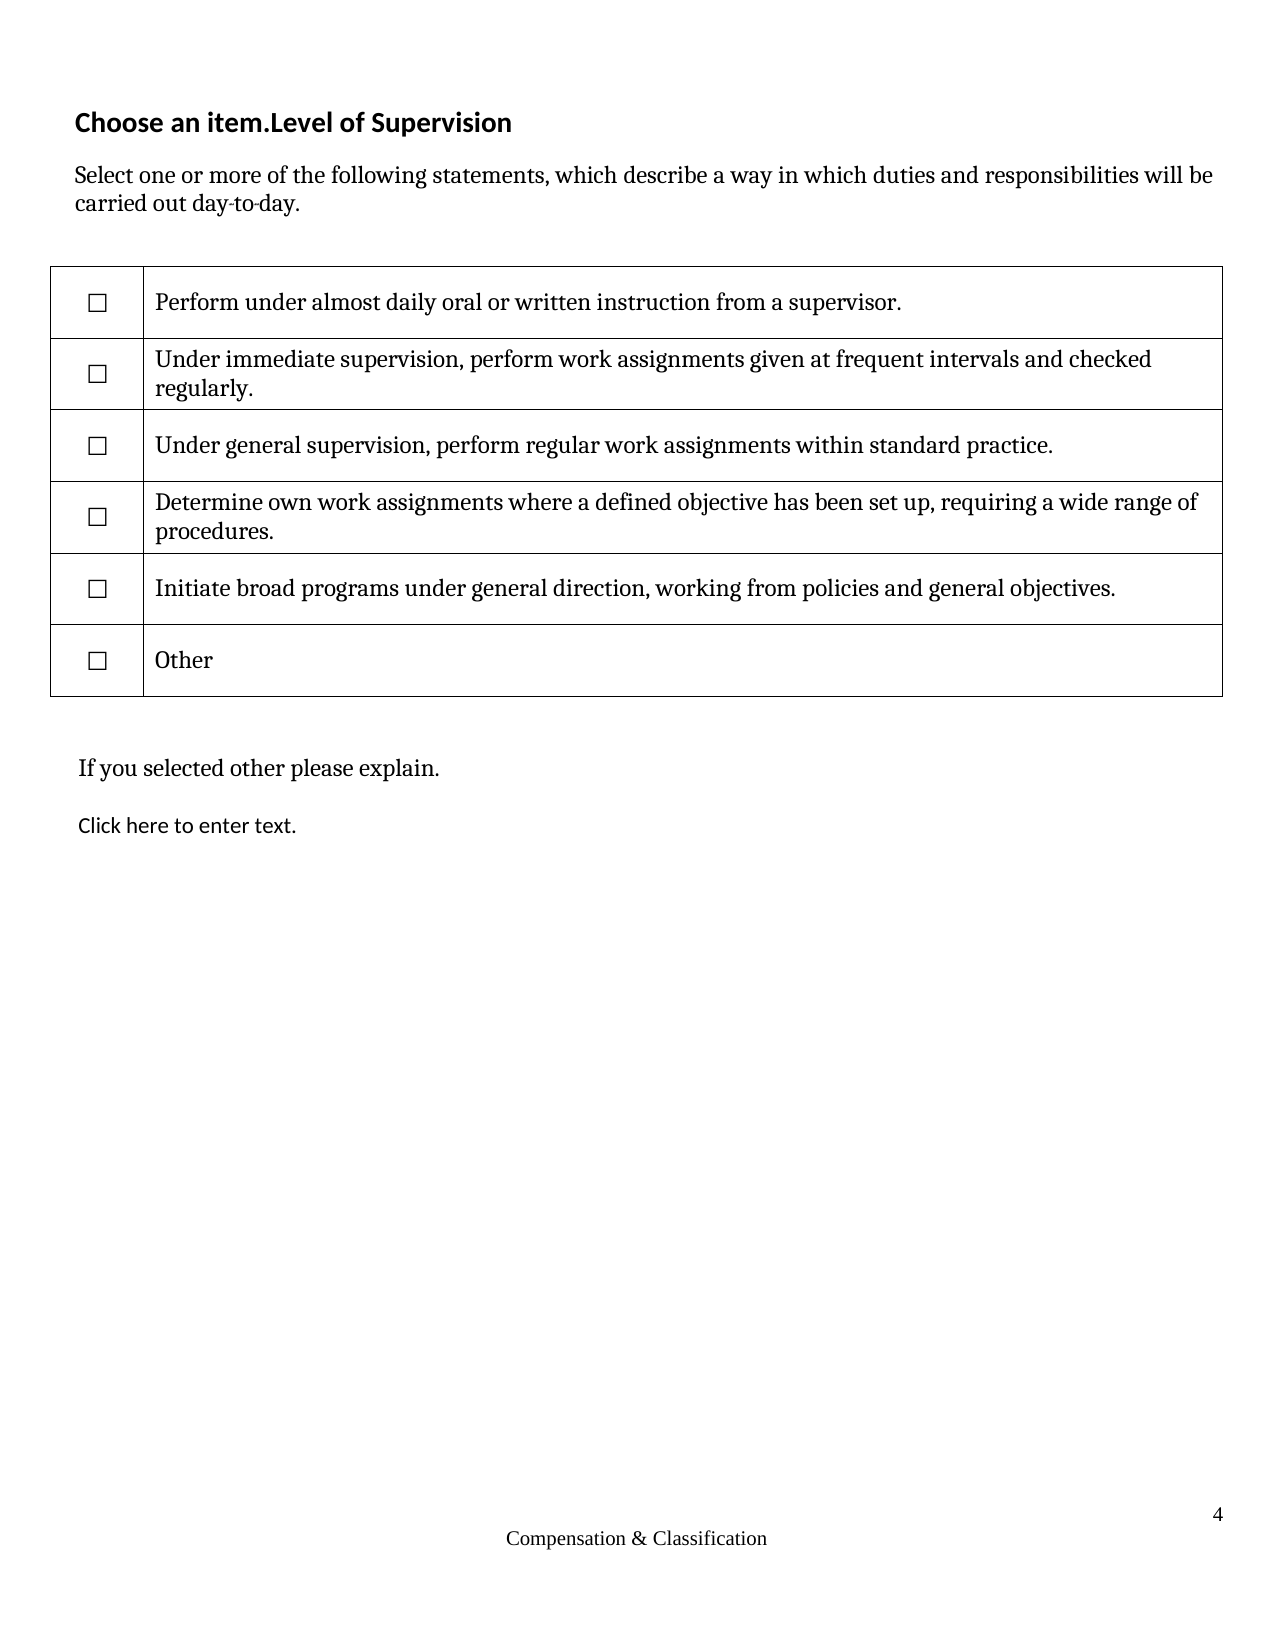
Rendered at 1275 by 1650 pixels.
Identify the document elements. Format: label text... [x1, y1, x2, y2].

table_cell Initiate broad programs under general direction, working from policies and general objectives. [144, 554, 1222, 624]
table_cell Other [144, 625, 1222, 696]
text If you selected other please explain. [78, 754, 1223, 783]
table_header Perform under almost daily oral or written instruction from a supervisor. [144, 267, 1222, 338]
text Select one or more of the following statements, which describe a way in which duties and responsibilities will be carried out day-­‐-­‐-­‐to-­‐-­‐-­‐day. [75, 161, 1213, 218]
table_cell Determine own work assignments where a defined objective has been set up, requiring a wide range of procedures. [144, 482, 1222, 552]
table_cell Under general supervision, perform regular work assignments within standard practice. [144, 410, 1222, 481]
table_cell Under immediate supervision, perform work assignments given at frequent intervals and checked regularly. [144, 339, 1222, 409]
subtitle Level of Supervision [75, 104, 1213, 139]
